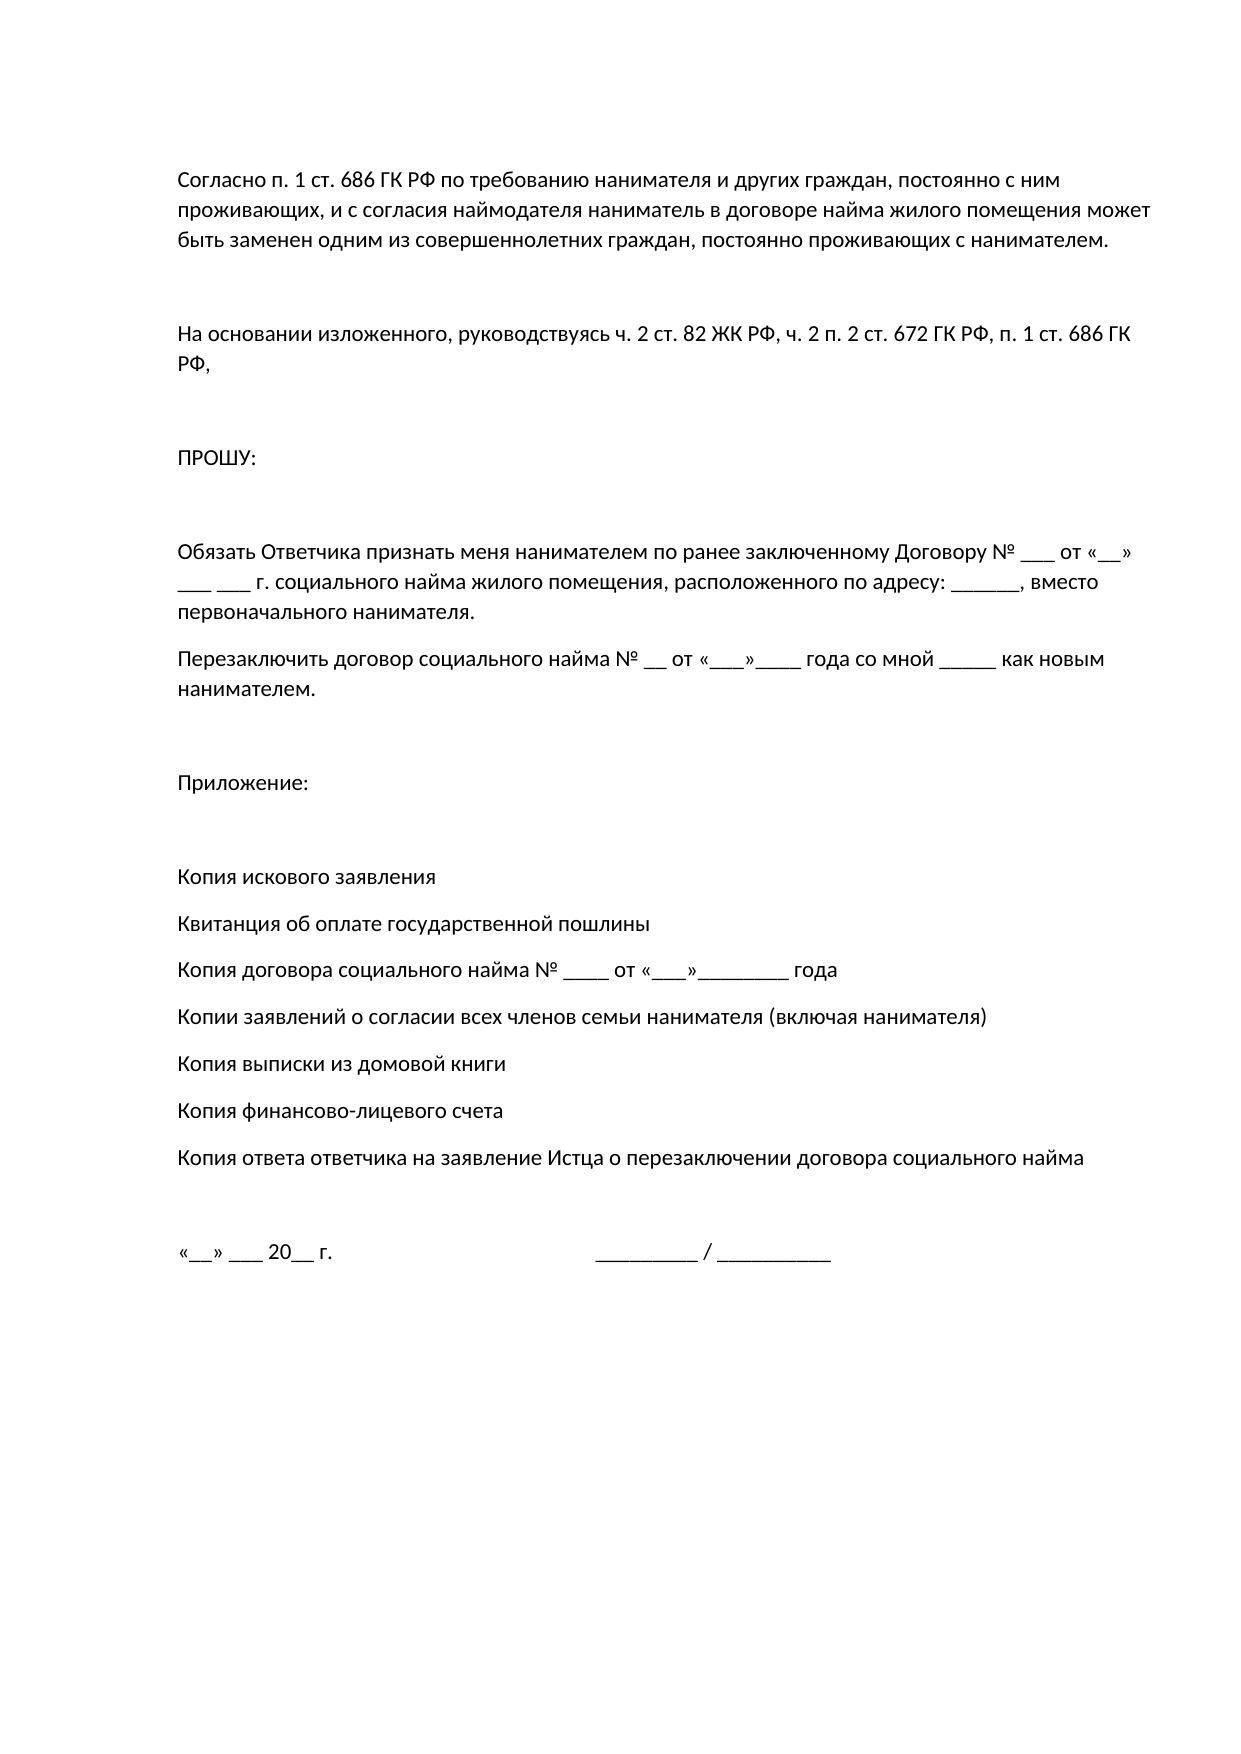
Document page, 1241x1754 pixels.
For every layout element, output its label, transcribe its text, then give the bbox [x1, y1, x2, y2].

text «__» ___ 20__ г. _________ / __________ [177, 1237, 1152, 1265]
text Копия выписки из домовой книги [177, 1049, 1152, 1077]
text Копия финансово-лицевого счета [177, 1096, 1152, 1124]
text Квитанция об оплате государственной пошлины [177, 909, 1152, 937]
text Приложение: [177, 768, 1152, 796]
text Копии заявлений о согласии всех членов семьи нанимателя (включая нанимателя) [177, 1002, 1152, 1031]
text Перезаключить договор социального найма № __ от «___»____ года со мной _____ как новым нанимателем. [177, 644, 1152, 702]
text Согласно п. 1 ст. 686 ГК РФ по требованию нанимателя и других граждан, постоянно с ним проживающих, и с согласия наймодателя наниматель в договоре найма жилого помещения может быть заменен одним из совершеннолетних граждан, постоянно проживающих с нанимателем. [177, 165, 1152, 253]
text Обязать Ответчика признать меня нанимателем по ранее заключенному Договору № ___ от «__» ___ ___ г. социального найма жилого помещения, расположенного по адресу: ______, вместо первоначального нанимателя. [177, 537, 1152, 625]
text На основании изложенного, руководствуясь ч. 2 ст. 82 ЖК РФ, ч. 2 п. 2 ст. 672 ГК РФ, п. 1 ст. 686 ГК РФ, [177, 319, 1152, 377]
text ПРОШУ: [177, 443, 1152, 471]
text Копия договора социального найма № ____ от «___»________ года [177, 956, 1152, 984]
text Копия ответа ответчика на заявление Истца о перезаключении договора социального найма [177, 1143, 1152, 1171]
text Копия искового заявления [177, 862, 1152, 890]
